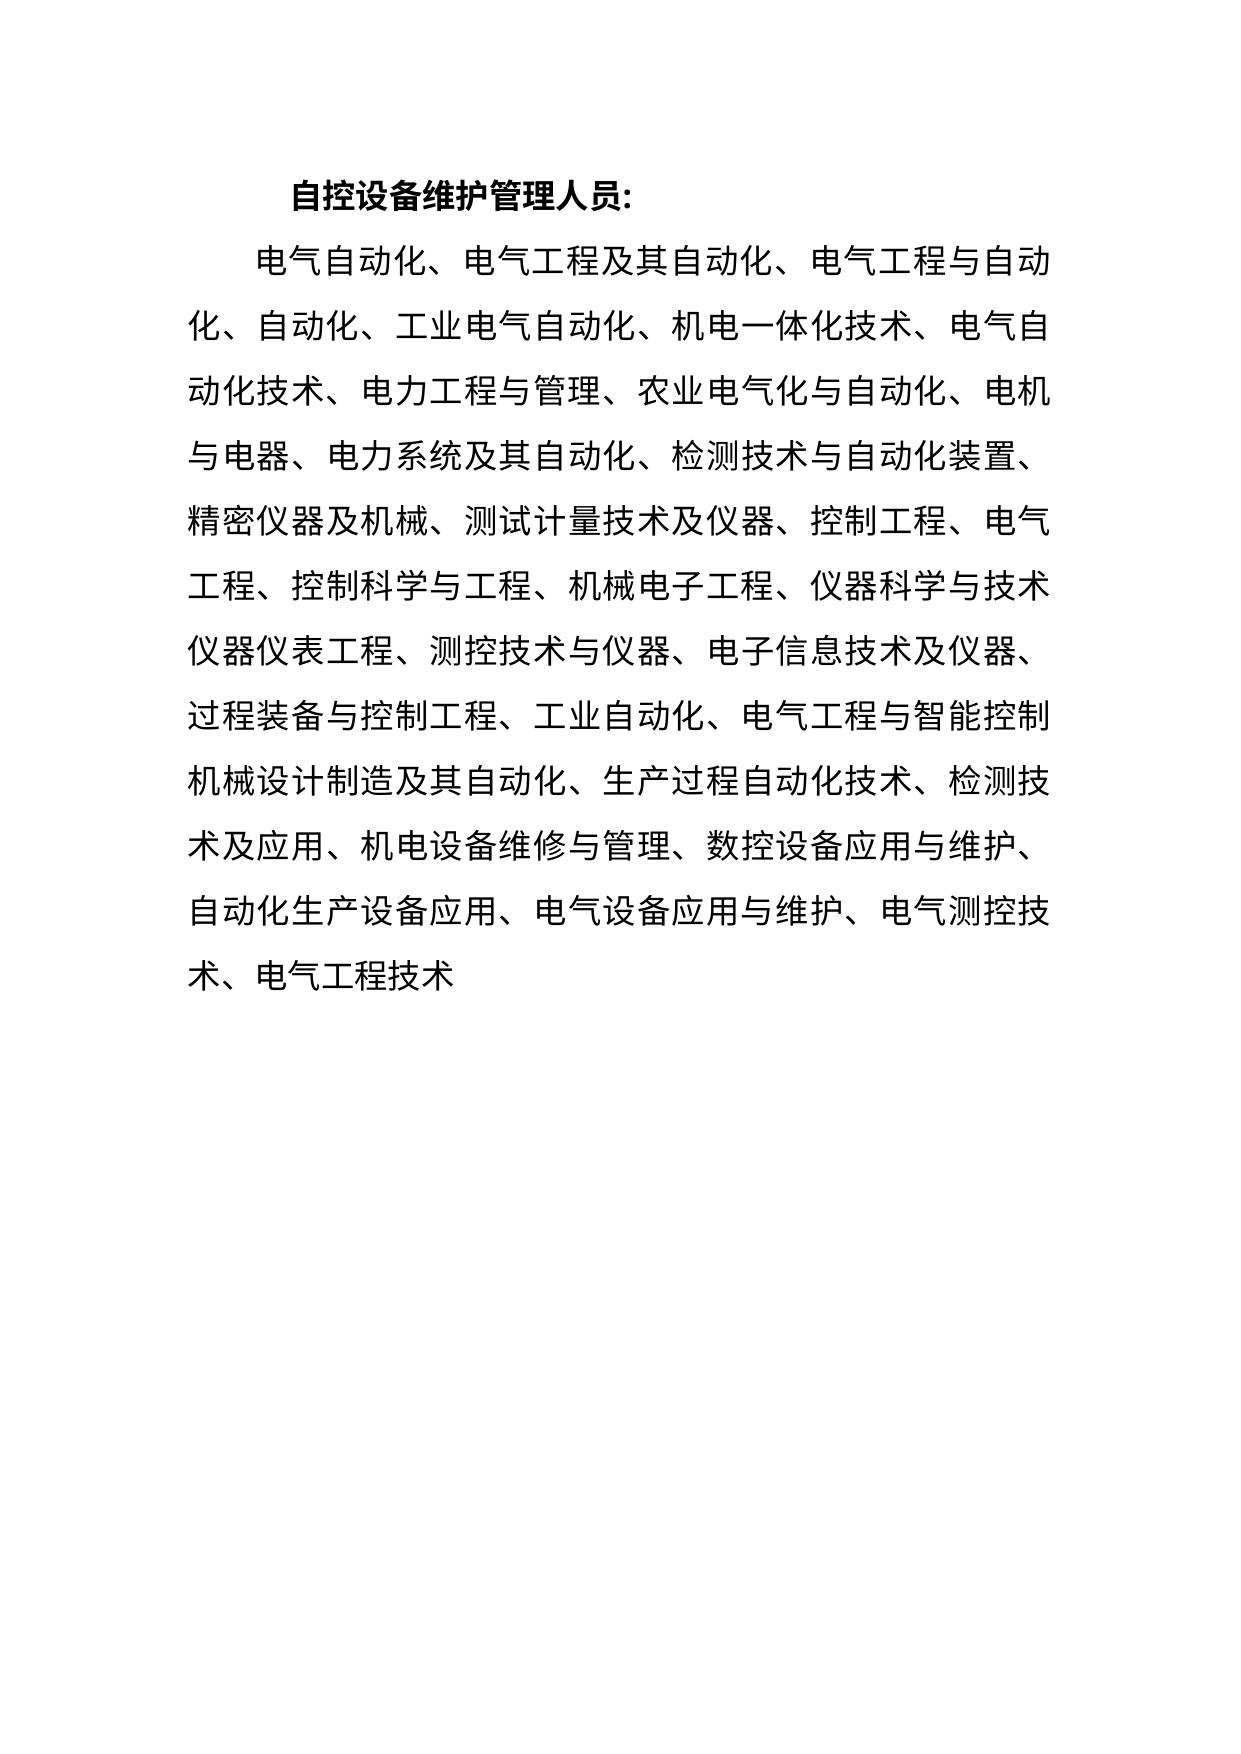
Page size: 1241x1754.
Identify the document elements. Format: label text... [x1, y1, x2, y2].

text 电气自动化、电气工程及其自动化、电气工程与自动化、自动化、工业电气自动化、机电一体化技术、电气自动化技术、电力工程与管理、农业电气化与自动化、电机与电器、电力系统及其自动化、检测技术与自动化装置、精密仪器及机械、测试计量技术及仪器、控制工程、电气工程、控制科学与工程、机械电子工程、仪器科学与技术、仪器仪表工程、测控技术与仪器、电子信息技术及仪器、过程装备与控制工程、工业自动化、电气工程与智能控制、机械设计制造及其自动化、生产过程自动化技术、检测技术及应用、机电设备维修与管理、数控设备应用与维护、自动化生产设备应用、电气设备应用与维护、电气测控技术、电气工程技术 [187, 227, 1053, 1007]
text 化学工程与工艺、化学工程与工业生物工程、化学资源科学与工程、化学、化工与制药、资源循环科学与工程、能源化学工程、应用化学、高分子材料与工程、轻化工程、林产化工、材料化学、精细化学、生物技术、生物工程、工业分析与检验、生态学、生物学、生物化学、生物科学、环境工程、生物科学、生物信息学、生物信息技术、生物科学与生物技术、环境科学、分析化学、生物化学与分子生物学、化学工程与技术、化学工程、化学工程与工业生物工程、化学生物学、环境监测与治理技术、环境监测与评价、环境监测与减排技术、环境科学与工程、水环境监测与保护、水环境监测与分析、生化分析检测、微生物技术及应用、生物技术及应用、生物实验技术、轻工生物技术、应用生物科学、生物安全、化学生物学、化学资源科学与工程、化学工程与工业生物工程、化学工程与工艺、 自控设备维护管理人员: [187, 162, 1053, 227]
